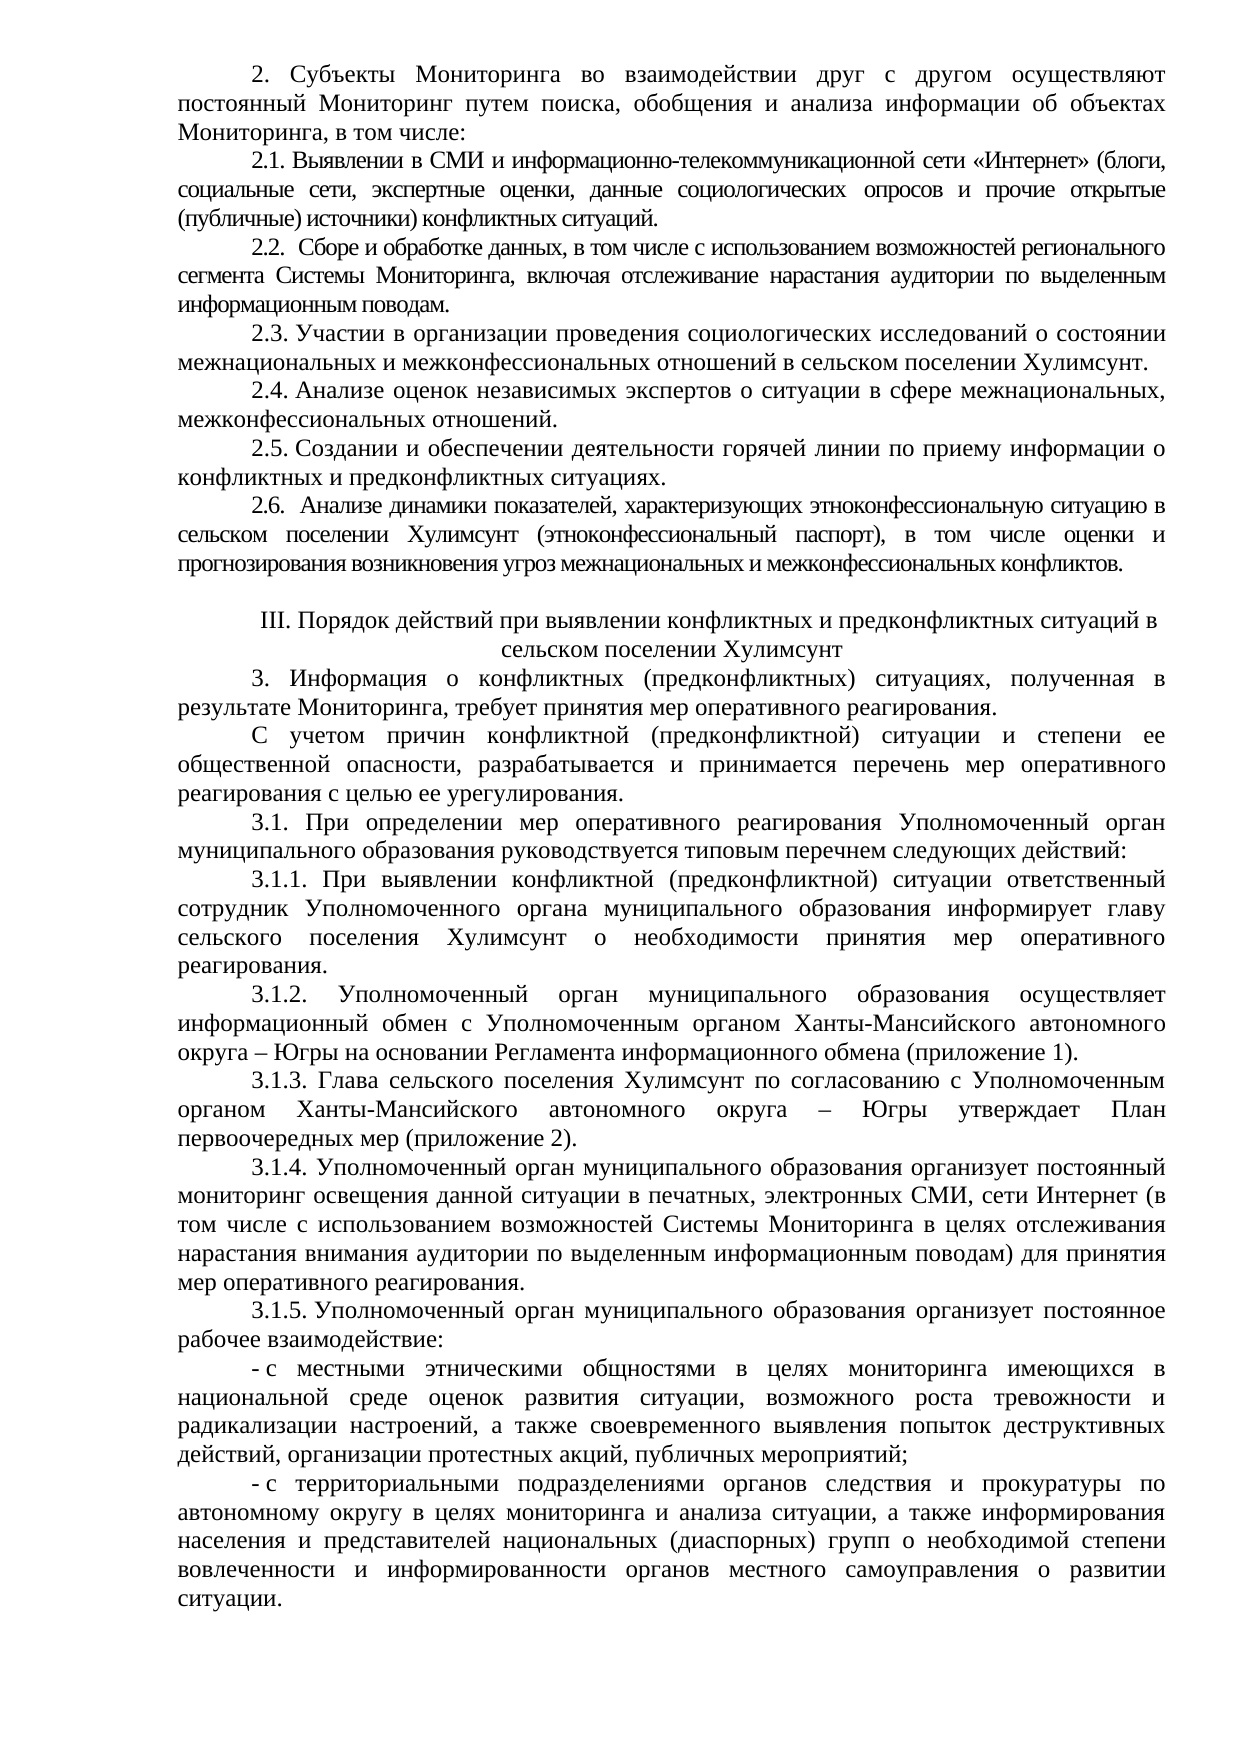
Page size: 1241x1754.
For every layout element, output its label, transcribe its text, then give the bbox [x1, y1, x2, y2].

text 2.5. Создании и обеспечении деятельности горячей линии по приему информации о конфликтных и предконфликтных ситуациях. [177, 433, 1167, 490]
text 2.2. Сборе и обработке данных, в том числе с использованием возможностей регионального сегмента Системы Мониторинга, включая отслеживание нарастания аудитории по выделенным информационным поводам. [177, 232, 1167, 318]
text 3.1.3. Глава сельского поселения Хулимсунт по согласованию с Уполномоченным органом Ханты-Мансийского автономного округа – Югры утверждает План первоочередных мер (приложение 2). [177, 1065, 1167, 1152]
text С учетом причин конфликтной (предконфликтной) ситуации и степени ее общественной опасности, разрабатывается и принимается перечень мер оперативного реагирования с целью ее урегулирования. [177, 720, 1167, 807]
text 3.1.2. Уполномоченный орган муниципального образования осуществляет информационный обмен с Уполномоченным органом Ханты-Мансийского автономного округа – Югры на основании Регламента информационного обмена (приложение 1). [177, 979, 1167, 1065]
text - с территориальными подразделениями органов следствия и прокуратуры по автономному округу в целях мониторинга и анализа ситуации, а также информирования населения и представителей национальных (диаспорных) групп о необходимой степени вовлеченности и информированности органов местного самоуправления о развитии ситуации. [177, 1468, 1167, 1612]
text III. Порядок действий при выявлении конфликтных и предконфликтных ситуаций в сельском поселении Хулимсунт [177, 605, 1167, 663]
text 3.1.1. При выявлении конфликтной (предконфликтной) ситуации ответственный сотрудник Уполномоченного органа муниципального образования информирует главу сельского поселения Хулимсунт о необходимости принятия мер оперативного реагирования. [177, 864, 1167, 979]
text 3.1.4. Уполномоченный орган муниципального образования организует постоянный мониторинг освещения данной ситуации в печатных, электронных СМИ, сети Интернет (в том числе с использованием возможностей Системы Мониторинга в целях отслеживания нарастания внимания аудитории по выделенным информационным поводам) для принятия мер оперативного реагирования. [177, 1152, 1167, 1295]
text 2.4. Анализе оценок независимых экспертов о ситуации в сфере межнациональных, межконфессиональных отношений. [177, 375, 1167, 433]
text 2.3. Участии в организации проведения социологических исследований о состоянии межнациональных и межконфессиональных отношений в сельском поселении Хулимсунт. [177, 318, 1167, 375]
text 2. Субъекты Мониторинга во взаимодействии друг с другом осуществляют постоянный Мониторинг путем поиска, обобщения и анализа информации об объектах Мониторинга, в том числе: [177, 59, 1167, 145]
text 3.1. При определении мер оперативного реагирования Уполномоченный орган муниципального образования руководствуется типовым перечнем следующих действий: [177, 807, 1167, 864]
text 3.1.5. Уполномоченный орган муниципального образования организует постоянное рабочее взаимодействие: [177, 1295, 1167, 1353]
text - с местными этническими общностями в целях мониторинга имеющихся в национальной среде оценок развития ситуации, возможного роста тревожности и радикализации настроений, а также своевременного выявления попыток деструктивных действий, организации протестных акций, публичных мероприятий; [177, 1353, 1167, 1468]
text 2.1. Выявлении в СМИ и информационно-телекоммуникационной сети «Интернет» (блоги, социальные сети, экспертные оценки, данные социологических опросов и прочие открытые (публичные) источники) конфликтных ситуаций. [177, 145, 1167, 232]
text 3. Информация о конфликтных (предконфликтных) ситуациях, полученная в результате Мониторинга, требует принятия мер оперативного реагирования. [177, 663, 1167, 720]
text 2.6. Анализе динамики показателей, характеризующих этноконфессиональную ситуацию в сельском поселении Хулимсунт (этноконфессиональный паспорт), в том числе оценки и прогнозирования возникновения угроз межнациональных и межконфессиональных конфликтов. [177, 490, 1167, 577]
